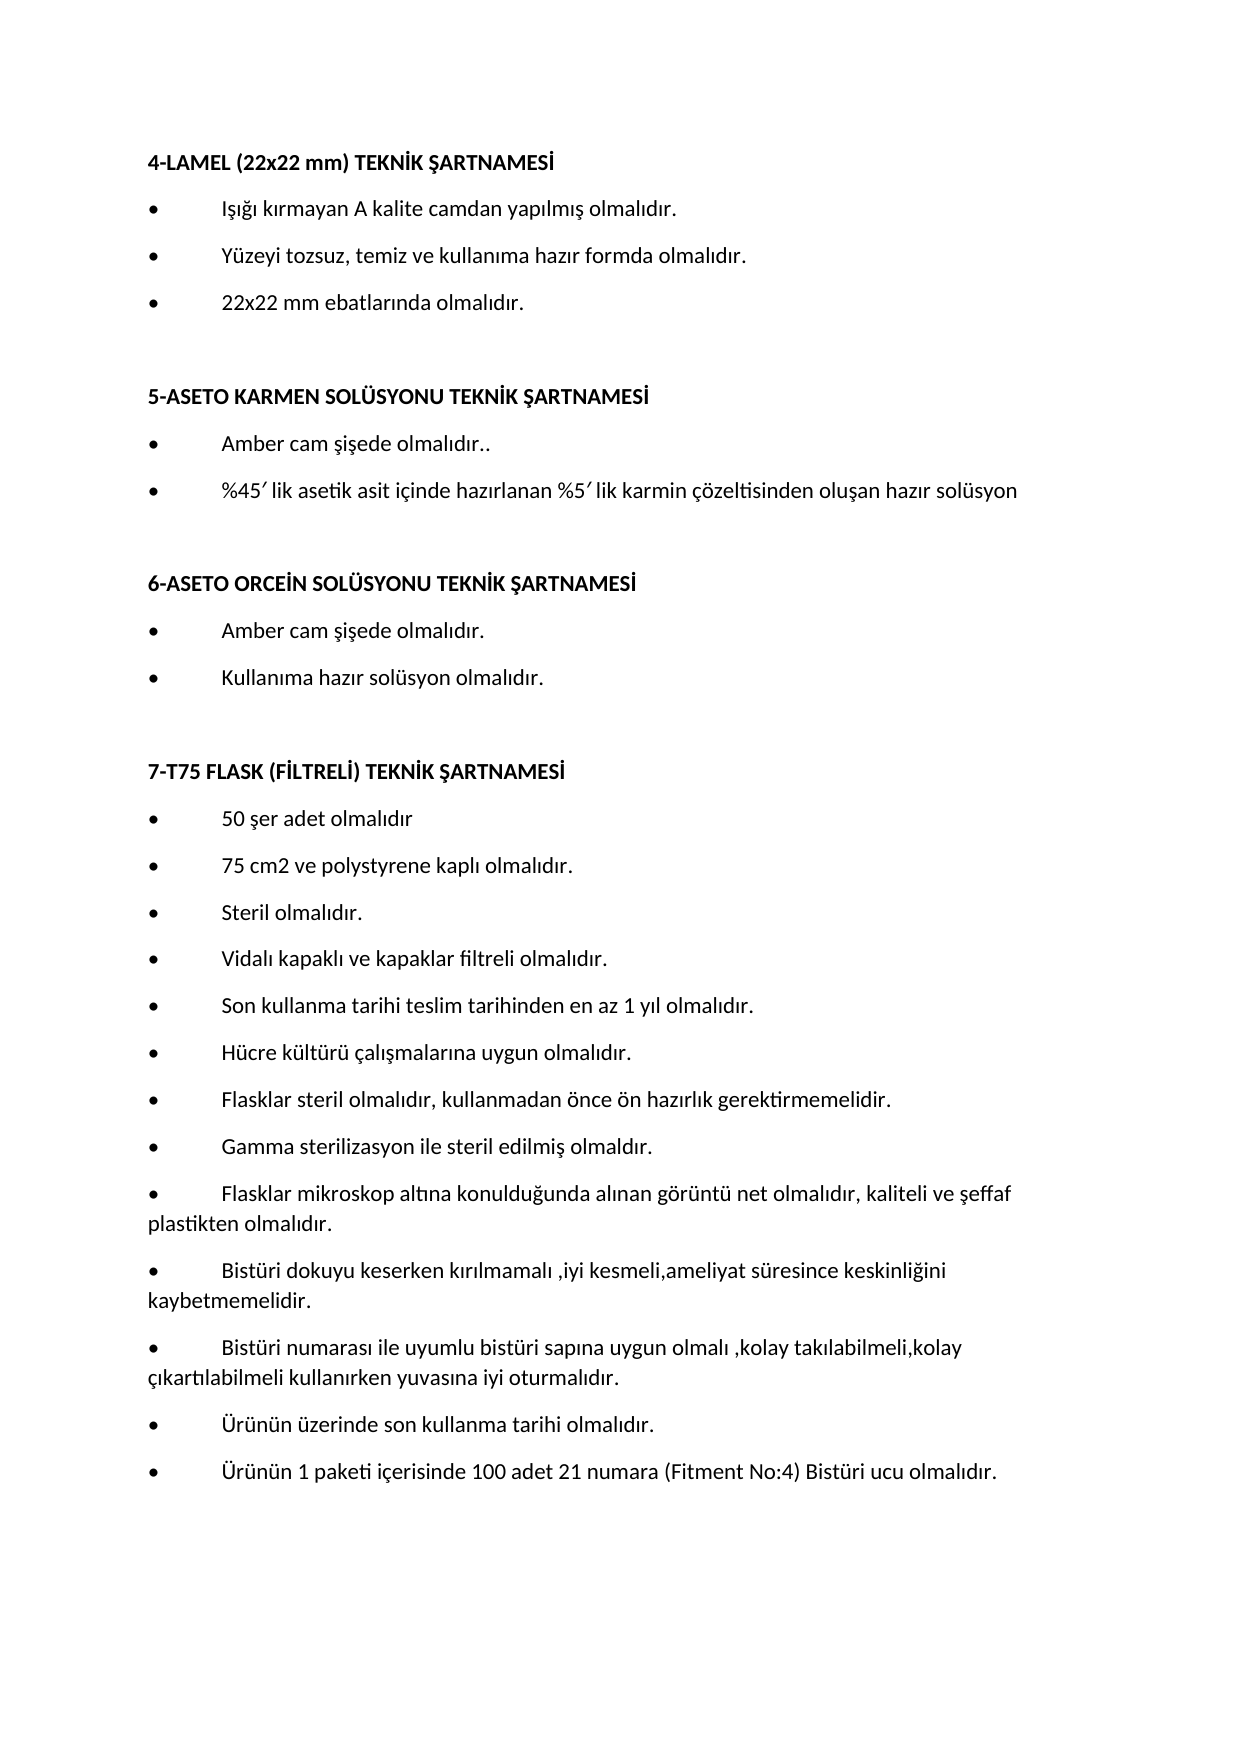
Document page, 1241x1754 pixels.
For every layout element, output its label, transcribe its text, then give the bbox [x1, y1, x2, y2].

text 5-ASETO KARMEN SOLÜSYONU TEKNİK ŞARTNAMESİ [148, 382, 1093, 410]
text • Vidalı kapaklı ve kapaklar filtreli olmalıdır. [148, 944, 1093, 972]
text 7-T75 FLASK (FİLTRELİ) TEKNİK ŞARTNAMESİ [148, 757, 1093, 785]
text • 22x22 mm ebatlarında olmalıdır. [148, 288, 1093, 316]
text 6-ASETO ORCEİN SOLÜSYONU TEKNİK ŞARTNAMESİ [148, 569, 1093, 597]
text • Flasklar steril olmalıdır, kullanmadan önce ön hazırlık gerektirmemelidir. [148, 1085, 1093, 1113]
text • Ürünün üzerinde son kullanma tarihi olmalıdır. [148, 1410, 1093, 1438]
text • Bistüri dokuyu keserken kırılmamalı ,iyi kesmeli,ameliyat süresince keskinliğini kaybetmemelidir. [148, 1256, 1093, 1314]
text • Son kullanma tarihi teslim tarihinden en az 1 yıl olmalıdır. [148, 991, 1093, 1019]
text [148, 194, 1093, 222]
text 4-LAMEL (22x22 mm) TEKNİK ŞARTNAMESİ [148, 148, 1093, 176]
text • Gamma sterilizasyon ile steril edilmiş olmaldır. [148, 1132, 1093, 1160]
text • %45′ lik asetik asit içinde hazırlanan %5′ lik karmin çözeltisinden oluşan hazır solüsyon [148, 476, 1093, 504]
text • Hücre kültürü çalışmalarına uygun olmalıdır. [148, 1038, 1093, 1066]
text • 50 şer adet olmalıdır [148, 804, 1093, 832]
text • Ürünün 1 paketi içerisinde 100 adet 21 numara (Fitment No:4) Bistüri ucu olmalıdır. [148, 1457, 1093, 1485]
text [148, 241, 1093, 269]
text • Flasklar mikroskop altına konulduğunda alınan görüntü net olmalıdır, kaliteli ve şeffaf plastikten olmalıdır. [148, 1179, 1093, 1237]
text • Bistüri numarası ile uyumlu bistüri sapına uygun olmalı ,kolay takılabilmeli,kolay çıkartılabilmeli kullanırken yuvasına iyi oturmalıdır. [148, 1333, 1093, 1391]
text • 75 cm2 ve polystyrene kaplı olmalıdır. [148, 851, 1093, 879]
text • Amber cam şişede olmalıdır. [148, 616, 1093, 644]
text • Steril olmalıdır. [148, 898, 1093, 926]
text • Kullanıma hazır solüsyon olmalıdır. [148, 663, 1093, 691]
text • Amber cam şişede olmalıdır.. [148, 429, 1093, 457]
